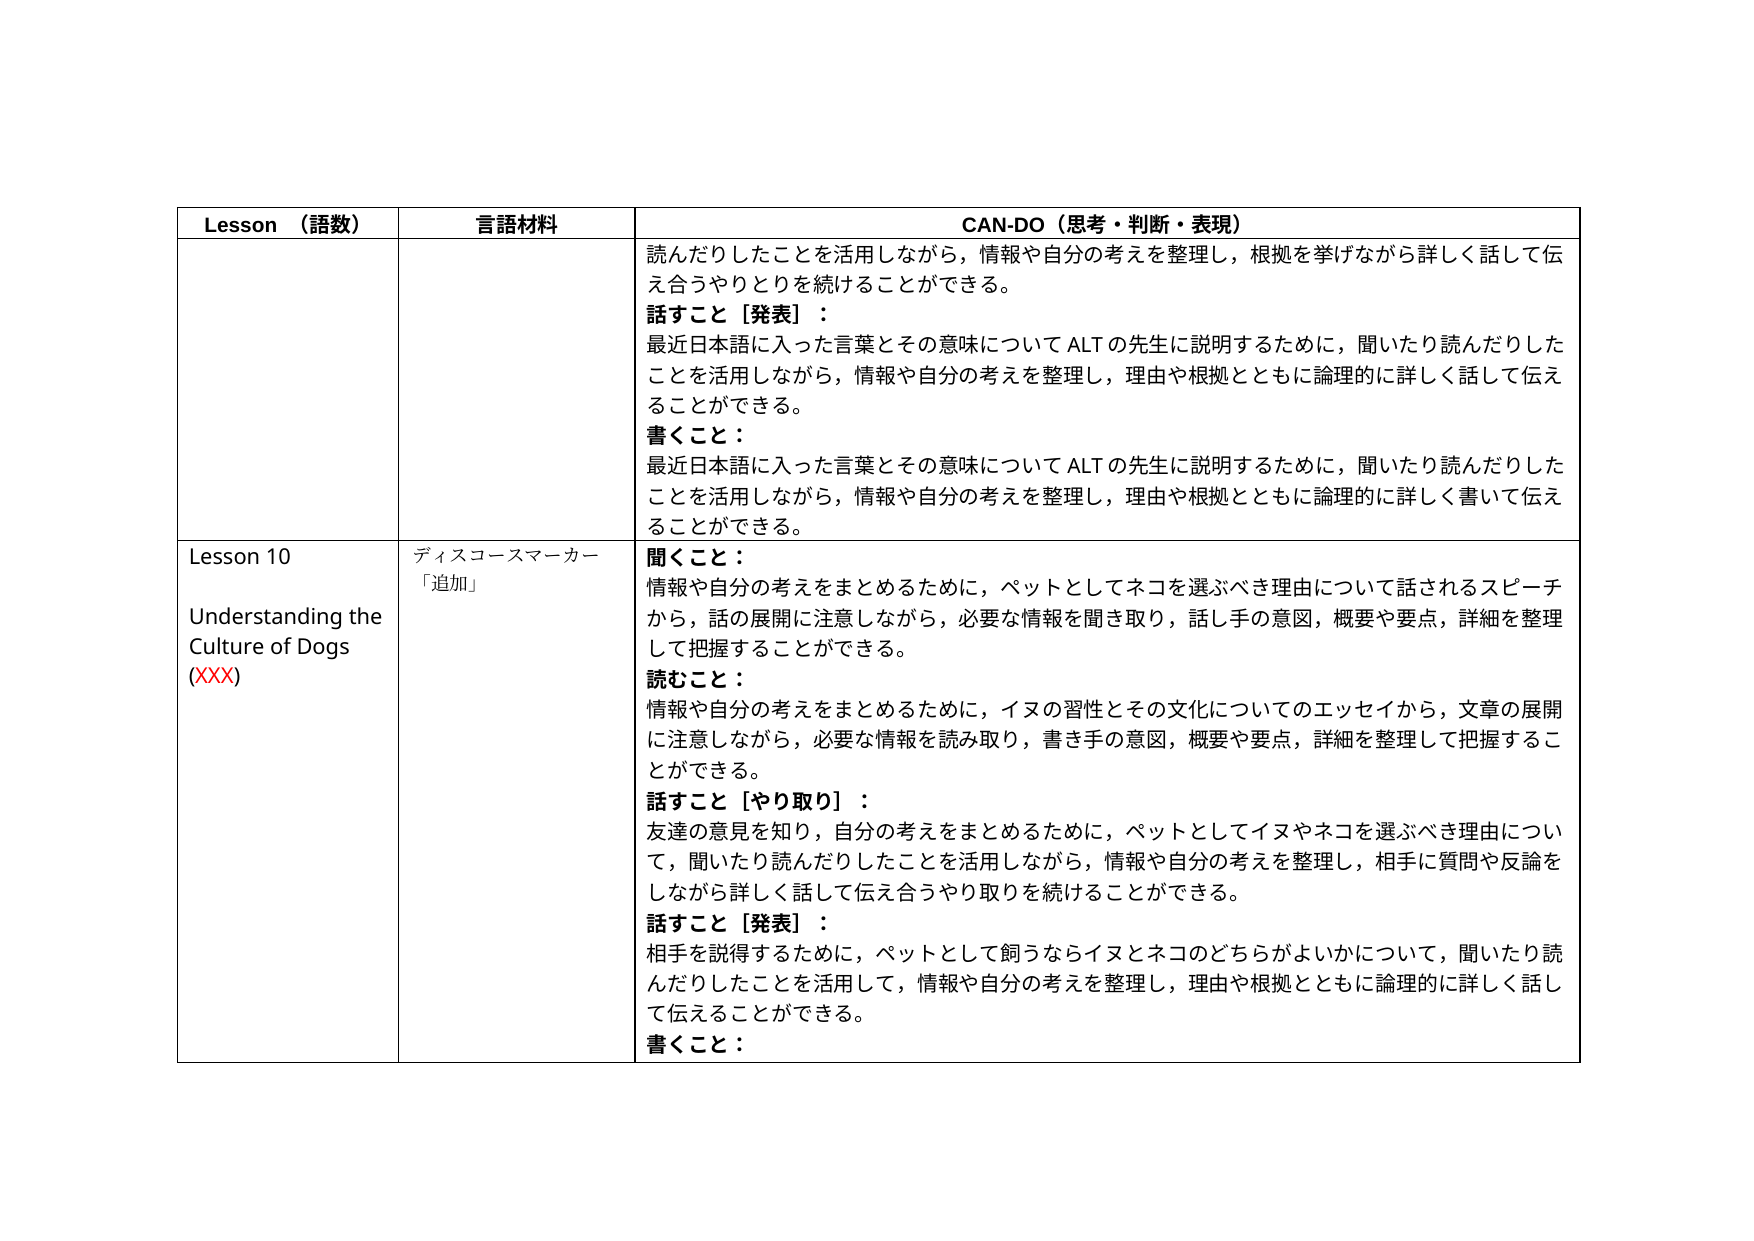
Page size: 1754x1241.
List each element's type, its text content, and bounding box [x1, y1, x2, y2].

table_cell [636, 239, 1579, 298]
table_cell 書くこと： 最近日本語に入った言葉とその意味についてALTの先生に説明するために，聞いたり読んだりしたことを活用しながら，情報や自分の考えを整理し，理由や根拠とともに論理的に詳しく書いて伝えることができる。 [636, 419, 1579, 540]
table_header [399, 208, 634, 238]
table_cell 話すこと［やり取り］： 友達の意見を知り，自分の考えをまとめるために，ペットとしてイヌやネコを選ぶべき理由について，聞いたり読んだりしたことを活用しながら，情報や自分の考えを整理し，相手に質問や反論をしながら詳しく話して伝え合うやり取りを続けることができる。 [636, 784, 1579, 906]
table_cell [636, 1028, 1579, 1062]
table_cell 読むこと： 情報や自分の考えをまとめるために，イヌの習性とその文化についてのエッセイから，文章の展開に注意しながら，必要な情報を読み取り，書き手の意図，概要や要点，詳細を整理して把握することができる。 [636, 662, 1579, 784]
table_cell ディスコースマーカー 「追加」 [399, 541, 634, 1062]
table_header Lesson （語数） [178, 208, 398, 238]
table_header [636, 208, 1579, 238]
table_cell 聞くこと： 情報や自分の考えをまとめるために，ペットとしてネコを選ぶべき理由について話されるスピーチから，話の展開に注意しながら，必要な情報を聞き取り，話し手の意図，概要や要点，詳細を整理して把握することができる。 [636, 541, 1579, 662]
table_cell Lesson 10 Understanding the Culture of Dogs (XXX) [178, 541, 398, 1062]
table_cell 話すこと［発表］： 最近日本語に入った言葉とその意味についてALTの先生に説明するために，聞いたり読んだりしたことを活用しながら，情報や自分の考えを整理し，理由や根拠とともに論理的に詳しく話して伝えることができる。 [636, 299, 1579, 419]
table_cell 話すこと［発表］： 相手を説得するために，ペットとして飼うならイヌとネコのどちらがよいかについて，聞いたり読んだりしたことを活用して，情報や自分の考えを整理し，理由や根拠とともに論理的に詳しく話して伝えることができる。 [636, 906, 1579, 1028]
